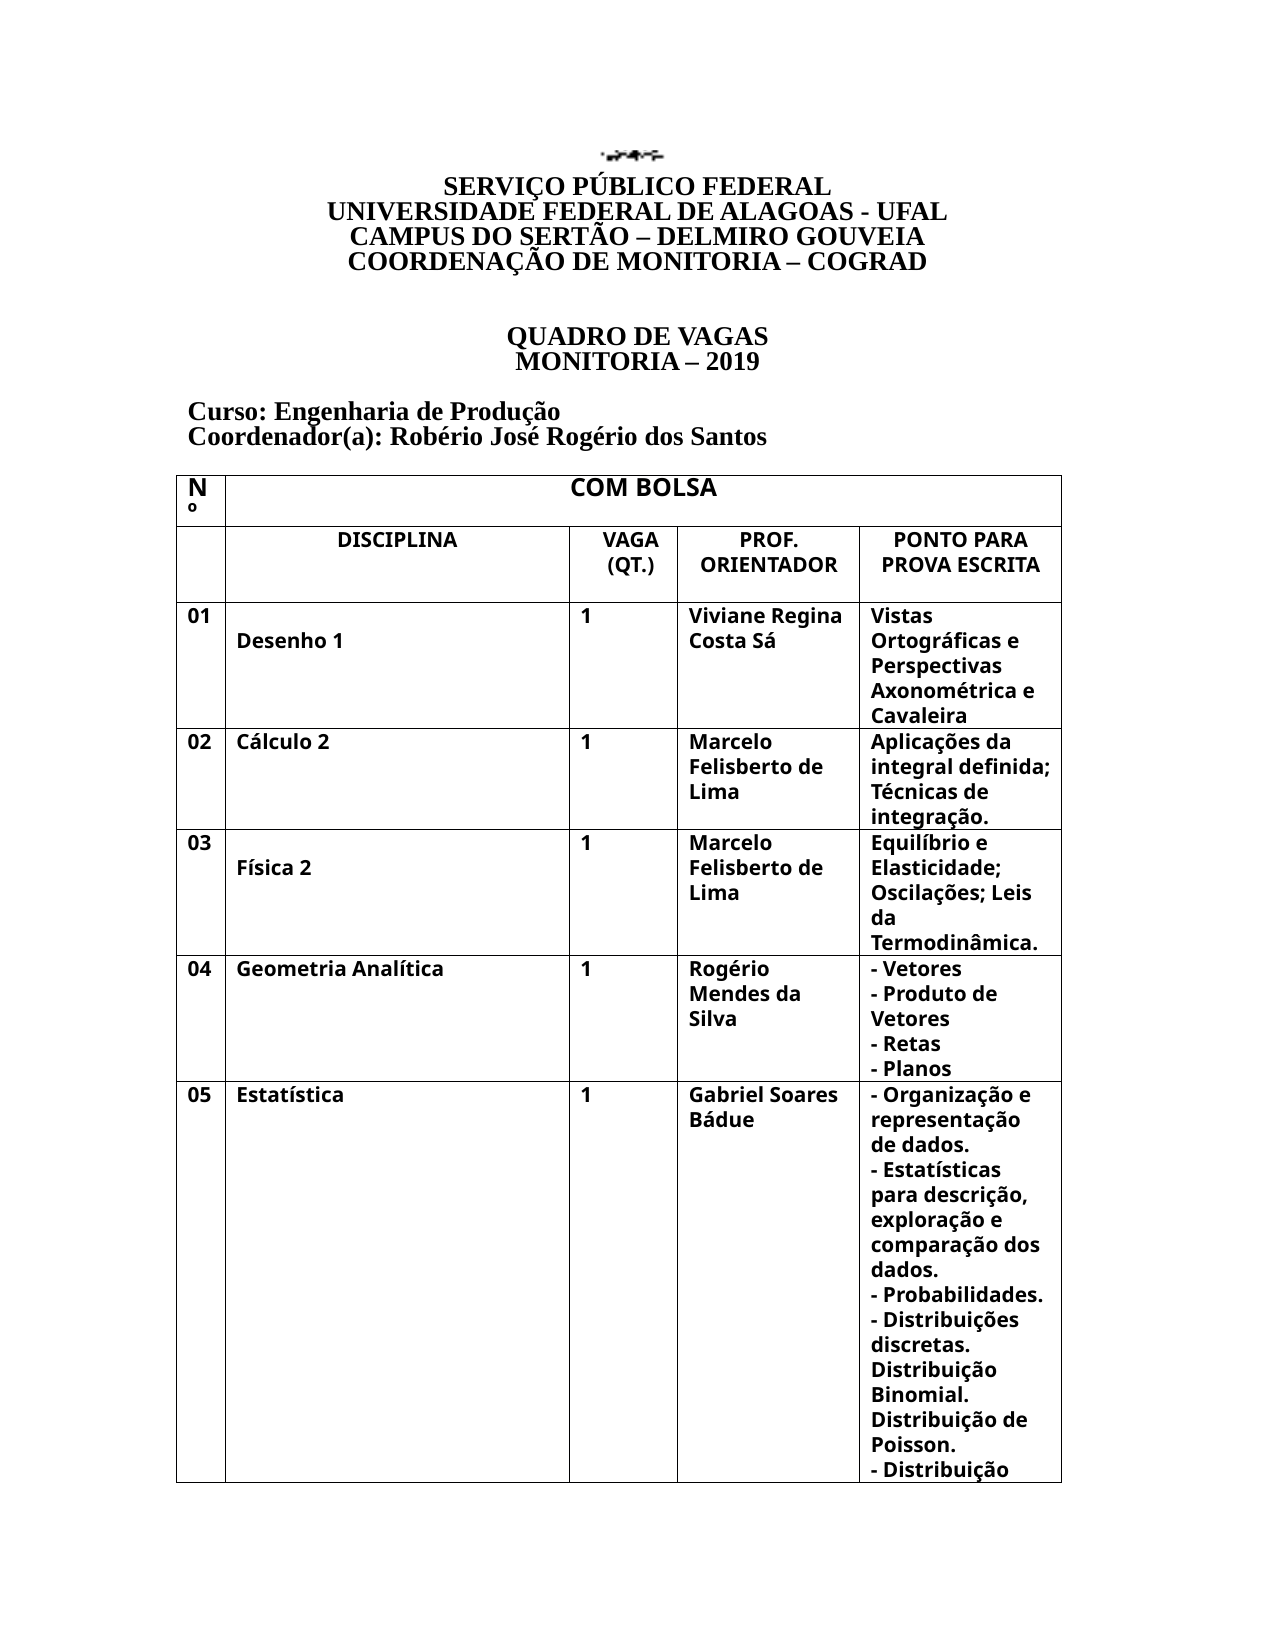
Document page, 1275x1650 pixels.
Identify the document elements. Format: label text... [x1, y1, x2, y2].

text COORDENAÇÃO DE MONITORIA – COGRAD [187, 250, 1087, 275]
table_cell Viviane Regina Costa Sá [678, 603, 859, 728]
table_cell 1 [570, 729, 677, 829]
table_cell 05 [177, 1082, 225, 1482]
table_cell 02 [177, 729, 225, 829]
table_cell Geometria Analítica [226, 956, 569, 1081]
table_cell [860, 1082, 1061, 1482]
table_cell Estatística [226, 1082, 569, 1482]
table_cell PONTO PARA PROVA ESCRITA [860, 527, 1061, 602]
table_cell 1 [570, 1082, 677, 1482]
table_cell Desenho 1 [226, 603, 569, 728]
table_cell DISCIPLINA [226, 527, 569, 602]
table_header COM BOLSA [226, 476, 1061, 526]
text SERVIÇO PÚBLICO FEDERAL [187, 175, 1087, 200]
table_cell Marcelo Felisberto de Lima [678, 729, 859, 829]
table_cell Cálculo 2 [226, 729, 569, 829]
table_cell Rogério Mendes da Silva [678, 956, 859, 1081]
table_cell Marcelo Felisberto de Lima [678, 830, 859, 955]
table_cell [678, 1082, 859, 1482]
table_cell VAGA (QT.) [570, 527, 677, 602]
text MONITORIA – 2019 [187, 350, 1087, 375]
table_header Nº [177, 476, 225, 526]
table_cell 1 [570, 830, 677, 955]
table_cell 1 [570, 603, 677, 728]
table_cell Aplicações da integral definida; Técnicas de integração. [860, 729, 1061, 829]
table_cell 01 [177, 603, 225, 728]
table_cell Física 2 [226, 830, 569, 955]
table_cell 1 [570, 956, 677, 1081]
text CAMPUS DO SERTÃO – DELMIRO GOUVEIA [187, 225, 1087, 250]
table_cell - Vetores - Produto de Vetores - Retas - Planos [860, 956, 1061, 1081]
table_cell 03 [177, 830, 225, 955]
text Coordenador(a): Robério José Rogério dos Santos [187, 425, 1087, 450]
table_cell 04 [177, 956, 225, 1081]
table_cell Equilíbrio e Elasticidade; Oscilações; Leis da Termodinâmica. [860, 830, 1061, 955]
text UNIVERSIDADE FEDERAL DE ALAGOAS - UFAL [187, 200, 1087, 225]
text QUADRO DE VAGAS [187, 325, 1087, 350]
text Curso: Engenharia de Produção [187, 400, 1087, 425]
table_cell [177, 527, 225, 602]
table_cell Vistas Ortográficas e Perspectivas Axonométrica e Cavaleira [860, 603, 1061, 728]
table_cell PROF. ORIENTADOR [678, 527, 859, 602]
